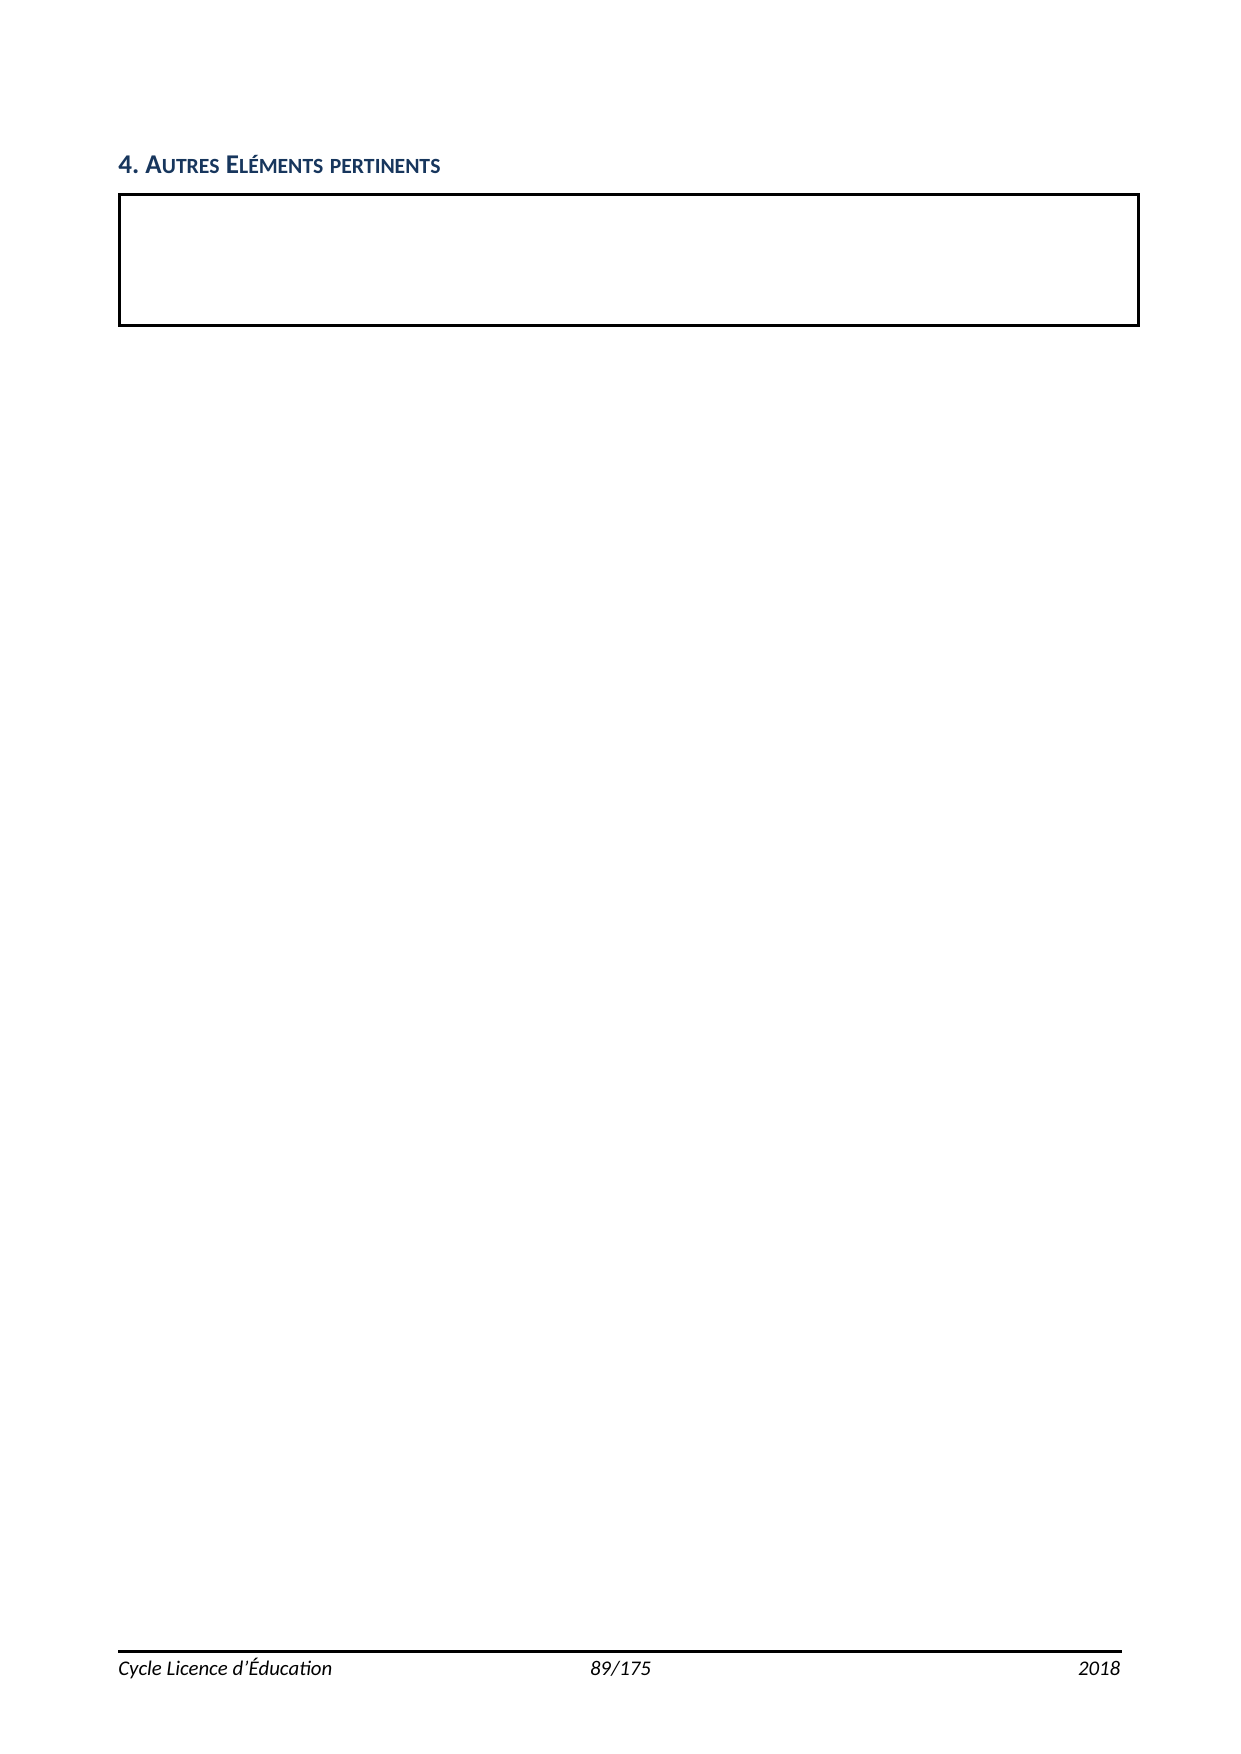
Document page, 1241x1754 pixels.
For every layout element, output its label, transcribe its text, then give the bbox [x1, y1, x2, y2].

text 4. Autres Eléments pertinents [118, 148, 1122, 181]
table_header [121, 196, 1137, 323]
